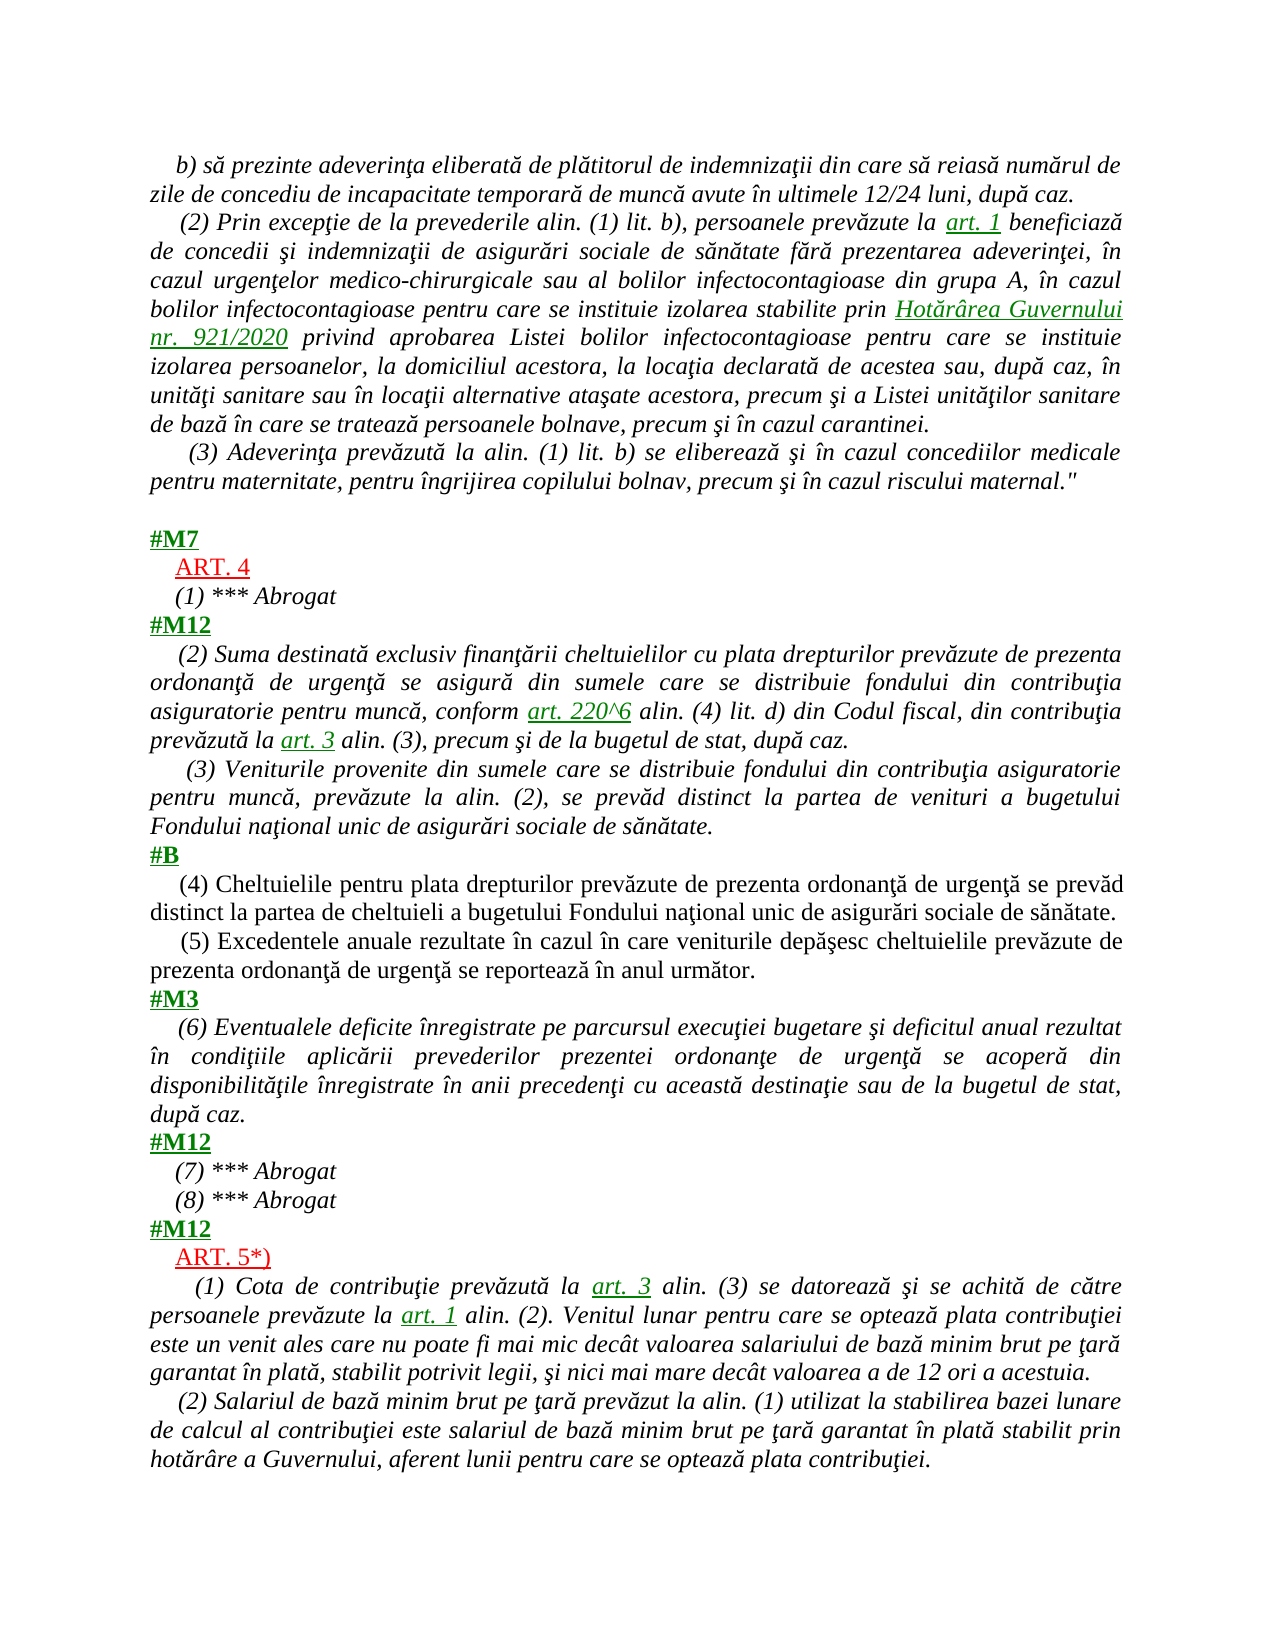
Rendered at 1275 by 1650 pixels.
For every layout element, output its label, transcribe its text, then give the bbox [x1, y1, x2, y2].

text (5) Excedentele anuale rezultate în cazul în care veniturile depăşesc cheltuielile prevăzute de prezenta ordonanţă de urgenţă se reportează în anul următor. [150, 926, 1125, 984]
text (2) Suma destinată exclusiv finanţării cheltuielilor cu plata drepturilor prevăzute de prezenta ordonanţă de urgenţă se asigură din sumele care se distribuie fondului din contribuţia asiguratorie pentru muncă, conform art. 220^6 alin. (4) lit. d) din Codul fiscal, din contribuţia prevăzută la art. 3 alin. (3), precum şi de la bugetul de stat, după caz. [150, 639, 1125, 754]
text #M12 [150, 1214, 1125, 1242]
text (2) Prin excepţie de la prevederile alin. (1) lit. b), persoanele prevăzute la art. 1 beneficiază de concedii şi indemnizaţii de asigurări sociale de sănătate fără prezentarea adeverinţei, în cazul urgenţelor medico-chirurgicale sau al bolilor infectocontagioase din grupa A, în cazul bolilor infectocontagioase pentru care se instituie izolarea stabilite prin Hotărârea Guvernului nr. 921/2020 privind aprobarea Listei bolilor infectocontagioase pentru care se instituie izolarea persoanelor, la domiciliul acestora, la locaţia declarată de acestea sau, după caz, în unităţi sanitare sau în locaţii alternative ataşate acestora, precum şi a Listei unităţilor sanitare de bază în care se tratează persoanele bolnave, precum şi în cazul carantinei. [150, 207, 1125, 437]
text #M12 [150, 610, 1125, 639]
text (8) *** Abrogat [150, 1185, 1125, 1214]
text (1) *** Abrogat [150, 581, 1125, 610]
text b) să prezinte adeverinţa eliberată de plătitorul de indemnizaţii din care să reiasă numărul de zile de concediu de incapacitate temporară de muncă avute în ultimele 12/24 luni, după caz. [150, 150, 1125, 207]
text #M3 [150, 984, 1125, 1012]
text ART. 4 [150, 552, 1125, 581]
text ART. 5*) [150, 1242, 1125, 1271]
text #M7 [150, 524, 1125, 552]
text (1) Cota de contribuţie prevăzută la art. 3 alin. (3) se datorează şi se achită de către persoanele prevăzute la art. 1 alin. (2). Venitul lunar pentru care se optează plata contribuţiei este un venit ales care nu poate fi mai mic decât valoarea salariului de bază minim brut pe ţară garantat în plată, stabilit potrivit legii, şi nici mai mare decât valoarea a de 12 ori a acestuia. [150, 1271, 1125, 1386]
text (2) Salariul de bază minim brut pe ţară prevăzut la alin. (1) utilizat la stabilirea bazei lunare de calcul al contribuţiei este salariul de bază minim brut pe ţară garantat în plată stabilit prin hotărâre a Guvernului, aferent lunii pentru care se optează plata contribuţiei. [150, 1386, 1125, 1472]
text (4) Cheltuielile pentru plata drepturilor prevăzute de prezenta ordonanţă de urgenţă se prevăd distinct la partea de cheltuieli a bugetului Fondului naţional unic de asigurări sociale de sănătate. [150, 869, 1125, 926]
text (3) Veniturile provenite din sumele care se distribuie fondului din contribuţia asiguratorie pentru muncă, prevăzute la alin. (2), se prevăd distinct la partea de venituri a bugetului Fondului naţional unic de asigurări sociale de sănătate. [150, 754, 1125, 840]
text #B [150, 840, 1125, 869]
text (6) Eventualele deficite înregistrate pe parcursul execuţiei bugetare şi deficitul anual rezultat în condiţiile aplicării prevederilor prezentei ordonanţe de urgenţă se acoperă din disponibilităţile înregistrate în anii precedenţi cu această destinaţie sau de la bugetul de stat, după caz. [150, 1012, 1125, 1127]
text (7) *** Abrogat [150, 1156, 1125, 1185]
text #M12 [150, 1127, 1125, 1156]
text (3) Adeverinţa prevăzută la alin. (1) lit. b) se eliberează şi în cazul concediilor medicale pentru maternitate, pentru îngrijirea copilului bolnav, precum şi în cazul riscului maternal." [150, 437, 1125, 495]
